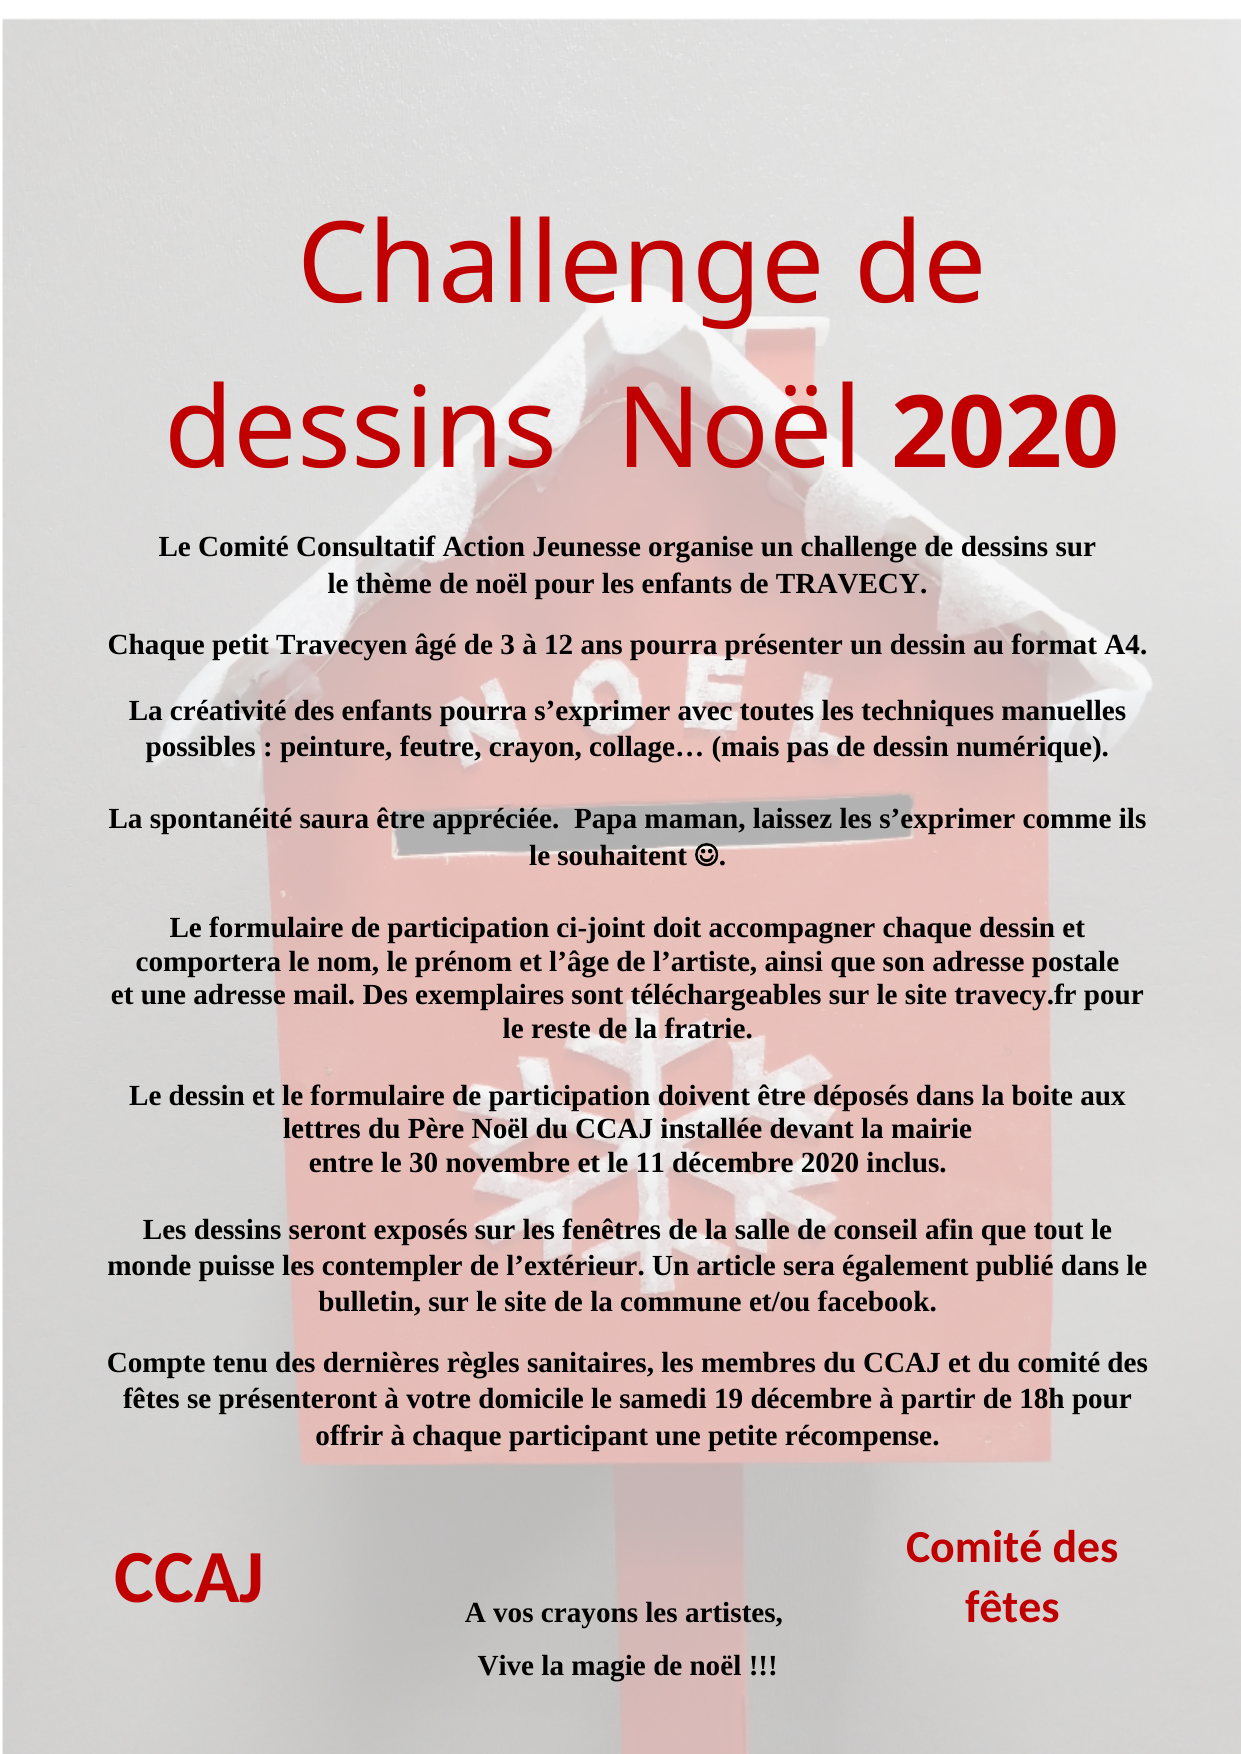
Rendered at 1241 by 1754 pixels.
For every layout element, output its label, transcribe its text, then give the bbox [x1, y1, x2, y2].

text Chaque petit Travecyen âgé de 3 à 12 ans pourra présenter un dessin au format A4. [103, 627, 1152, 660]
text La créativité des enfants pourra s’exprimer avec toutes les techniques manuelles possibles : peinture, feutre, crayon, collage… (mais pas de dessin numérique). [103, 693, 1152, 763]
text Le Comité Consultatif Action Jeunesse organise un challenge de dessins sur le thème de noël pour les enfants de TRAVECY. [103, 529, 1152, 599]
text Le formulaire de participation ci-joint doit accompagner chaque dessin et comportera le nom, le prénom et l’âge de l’artiste, ainsi que son adresse postale et une adresse mail. Des exemplaires sont téléchargeables sur le site travecy.fr pour le reste de la fratrie. [103, 910, 1152, 1044]
text Vive la magie de noël !!! [103, 1648, 1152, 1682]
text A vos crayons les artistes, [103, 1595, 1152, 1629]
text Le dessin et le formulaire de participation doivent être déposés dans la boite aux lettres du Père Noël du CCAJ installée devant la mairie [103, 1078, 1152, 1145]
text entre le 30 novembre et le 11 décembre 2020 inclus. [103, 1145, 1152, 1178]
text Compte tenu des dernières règles sanitaires, les membres du CCAJ et du comité des fêtes se présenteront à votre domicile le samedi 19 décembre à partir de 18h pour offrir à chaque participant une petite récompense. [103, 1346, 1152, 1451]
text Challenge de dessins Noël 2020 [148, 182, 1137, 501]
text Les dessins seront exposés sur les fenêtres de la salle de conseil afin que tout le monde puisse les contempler de l’extérieur. Un article sera également publié dans le bulletin, sur le site de la commune et/ou facebook. [103, 1212, 1152, 1318]
text La spontanéité saura être appréciée. Papa maman, laissez les s’exprimer comme ils le souhaitent . [103, 802, 1152, 871]
